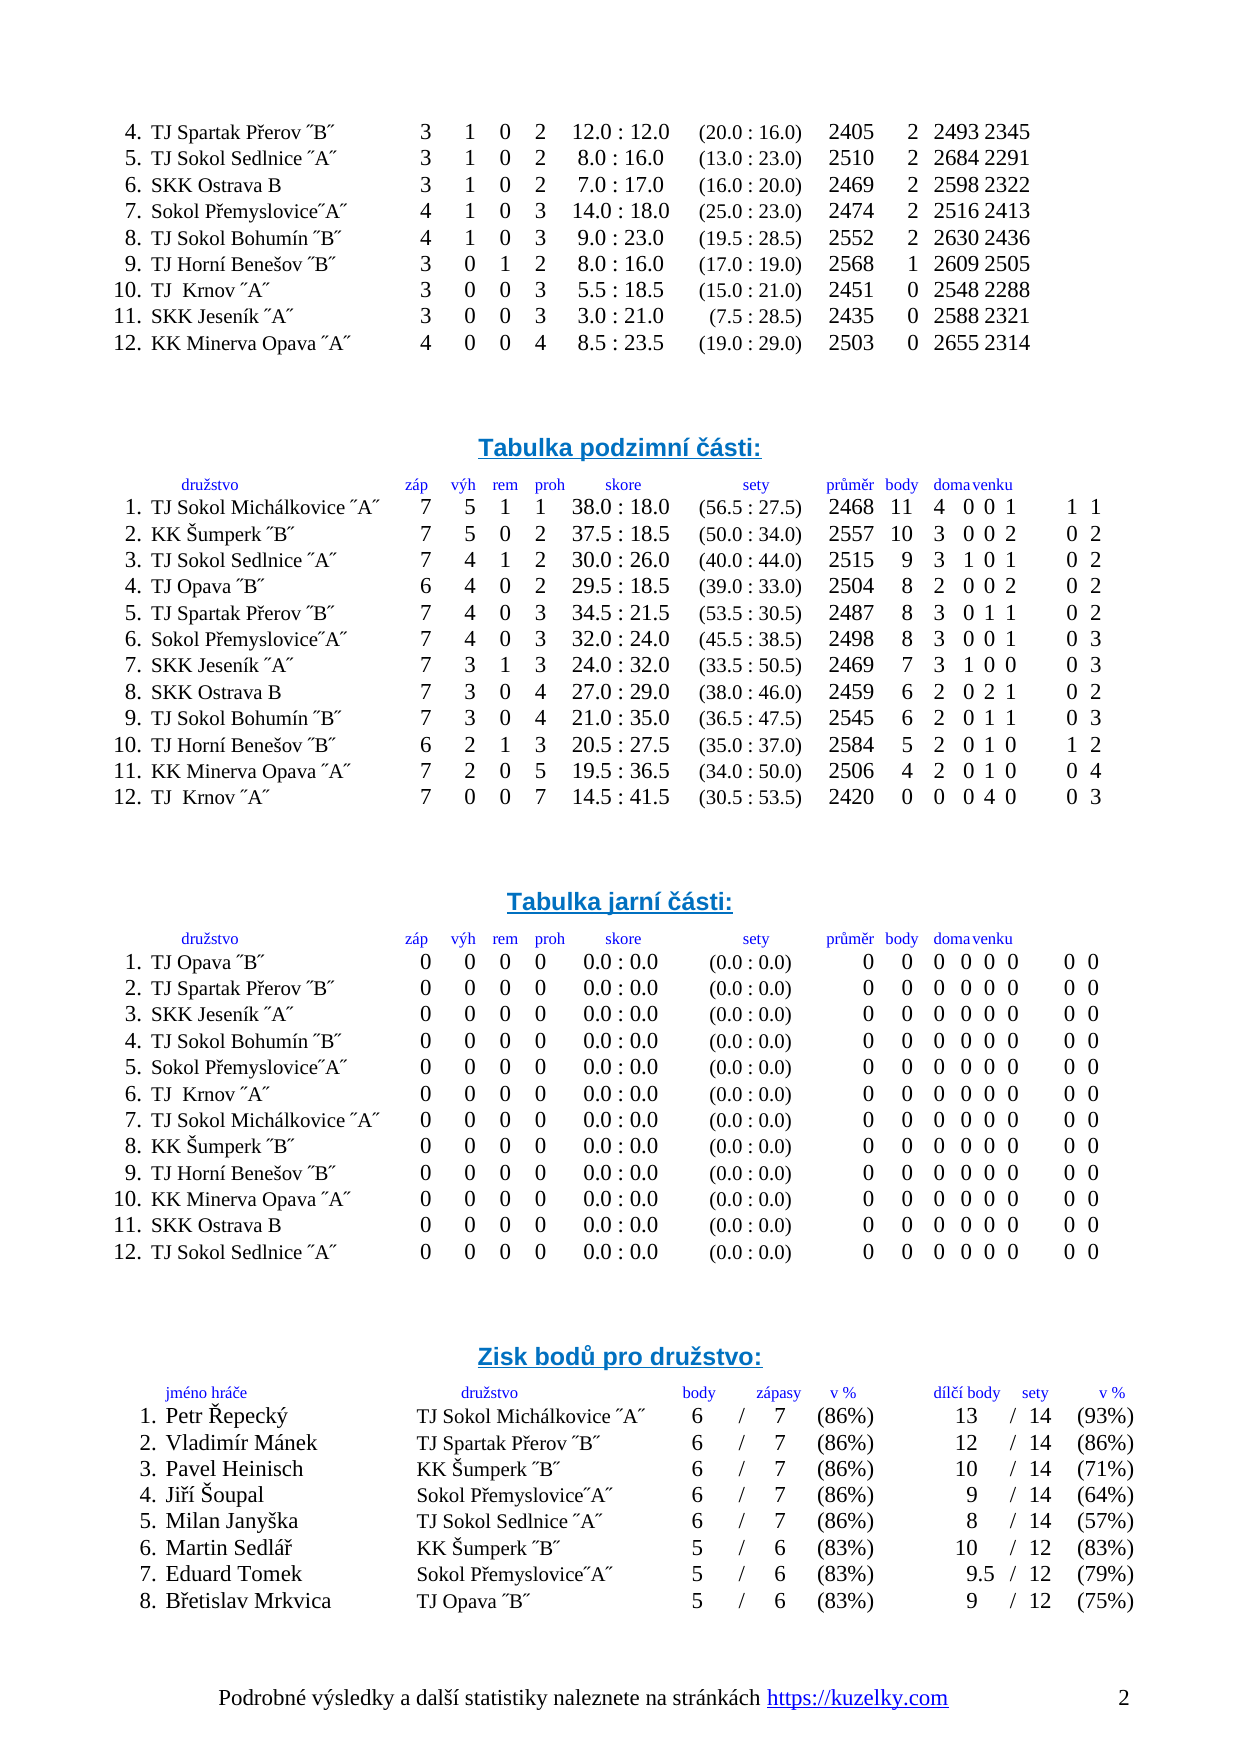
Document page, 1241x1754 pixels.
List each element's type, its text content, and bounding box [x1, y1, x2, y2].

text 7. Eduard Tomek Sokol Přemyslovice˝A˝ 5 / 6 (83%) 9.5 / 12 (79%) [106, 1560, 1134, 1587]
text 2. TJ Spartak Přerov ˝B˝ 0 0 0 0 0.0 : 0.0 (0.0 : 0.0) 0 0 0 0 0 0 0 0 [106, 974, 1134, 1001]
text 3. SKK Jeseník ˝A˝ 0 0 0 0 0.0 : 0.0 (0.0 : 0.0) 0 0 0 0 0 0 0 0 [106, 1001, 1134, 1027]
text 8. KK Šumperk ˝B˝ 0 0 0 0 0.0 : 0.0 (0.0 : 0.0) 0 0 0 0 0 0 0 0 [106, 1132, 1134, 1159]
text 5. TJ Sokol Sedlnice ˝A˝ 3 1 0 2 8.0 : 16.0 (13.0 : 23.0) 2510 2 2684 2291 [106, 144, 1134, 171]
text 6. TJ Krnov ˝A˝ 0 0 0 0 0.0 : 0.0 (0.0 : 0.0) 0 0 0 0 0 0 0 0 [106, 1079, 1134, 1106]
text 4. TJ Sokol Bohumín ˝B˝ 0 0 0 0 0.0 : 0.0 (0.0 : 0.0) 0 0 0 0 0 0 0 0 [106, 1027, 1134, 1053]
text 9. TJ Sokol Bohumín ˝B˝ 7 3 0 4 21.0 : 35.0 (36.5 : 47.5) 2545 6 2 0 1 1 0 3 [106, 704, 1134, 731]
text 6. SKK Ostrava B 3 1 0 2 7.0 : 17.0 (16.0 : 20.0) 2469 2 2598 2322 [106, 171, 1134, 197]
text 9. TJ Horní Benešov ˝B˝ 3 0 1 2 8.0 : 16.0 (17.0 : 19.0) 2568 1 2609 2505 [106, 250, 1134, 276]
text 8. TJ Sokol Bohumín ˝B˝ 4 1 0 3 9.0 : 23.0 (19.5 : 28.5) 2552 2 2630 2436 [106, 223, 1134, 250]
text 2. KK Šumperk ˝B˝ 7 5 0 2 37.5 : 18.5 (50.0 : 34.0) 2557 10 3 0 0 2 0 2 [106, 520, 1134, 546]
text 5. TJ Spartak Přerov ˝B˝ 7 4 0 3 34.5 : 21.5 (53.5 : 30.5) 2487 8 3 0 1 1 0 2 [106, 599, 1134, 625]
text 12. KK Minerva Opava ˝A˝ 4 0 0 4 8.5 : 23.5 (19.0 : 29.0) 2503 0 2655 2314 [106, 329, 1134, 355]
text Tabulka jarní části: [94, 887, 1145, 916]
text 5. Milan Janyška TJ Sokol Sedlnice ˝A˝ 6 / 7 (86%) 8 / 14 (57%) [106, 1508, 1134, 1534]
text 4. Jiří Šoupal Sokol Přemyslovice˝A˝ 6 / 7 (86%) 9 / 14 (64%) [106, 1481, 1134, 1508]
text 10. TJ Krnov ˝A˝ 3 0 0 3 5.5 : 18.5 (15.0 : 21.0) 2451 0 2548 2288 [106, 276, 1134, 303]
text 4. TJ Opava ˝B˝ 6 4 0 2 29.5 : 18.5 (39.0 : 33.0) 2504 8 2 0 0 2 0 2 [106, 572, 1134, 599]
text 11. SKK Jeseník ˝A˝ 3 0 0 3 3.0 : 21.0 (7.5 : 28.5) 2435 0 2588 2321 [106, 303, 1134, 329]
text 9. TJ Horní Benešov ˝B˝ 0 0 0 0 0.0 : 0.0 (0.0 : 0.0) 0 0 0 0 0 0 0 0 [106, 1159, 1134, 1185]
text Tabulka podzimní části: [94, 433, 1145, 462]
text jméno hráče družstvo body zápasy v % dílčí body sety v % [106, 1383, 1134, 1402]
text družstvo záp výh rem proh skore sety průměr body doma venku [106, 929, 1134, 948]
text 7. Sokol Přemyslovice˝A˝ 4 1 0 3 14.0 : 18.0 (25.0 : 23.0) 2474 2 2516 2413 [106, 197, 1134, 223]
text 12. TJ Sokol Sedlnice ˝A˝ 0 0 0 0 0.0 : 0.0 (0.0 : 0.0) 0 0 0 0 0 0 0 0 [106, 1238, 1134, 1264]
text 3. Pavel Heinisch KK Šumperk ˝B˝ 6 / 7 (86%) 10 / 14 (71%) [106, 1455, 1134, 1481]
text 11. SKK Ostrava B 0 0 0 0 0.0 : 0.0 (0.0 : 0.0) 0 0 0 0 0 0 0 0 [106, 1211, 1134, 1238]
text 8. Břetislav Mrkvica TJ Opava ˝B˝ 5 / 6 (83%) 9 / 12 (75%) [106, 1587, 1134, 1613]
text Zisk bodů pro družstvo: [94, 1342, 1145, 1371]
text 10. KK Minerva Opava ˝A˝ 0 0 0 0 0.0 : 0.0 (0.0 : 0.0) 0 0 0 0 0 0 0 0 [106, 1185, 1134, 1211]
text 6. Martin Sedlář KK Šumperk ˝B˝ 5 / 6 (83%) 10 / 12 (83%) [106, 1534, 1134, 1560]
text 10. TJ Horní Benešov ˝B˝ 6 2 1 3 20.5 : 27.5 (35.0 : 37.0) 2584 5 2 0 1 0 1 2 [106, 731, 1134, 757]
text 7. SKK Jeseník ˝A˝ 7 3 1 3 24.0 : 32.0 (33.5 : 50.5) 2469 7 3 1 0 0 0 3 [106, 652, 1134, 678]
text 2. Vladimír Mánek TJ Spartak Přerov ˝B˝ 6 / 7 (86%) 12 / 14 (86%) [106, 1428, 1134, 1455]
text 7. TJ Sokol Michálkovice ˝A˝ 0 0 0 0 0.0 : 0.0 (0.0 : 0.0) 0 0 0 0 0 0 0 0 [106, 1106, 1134, 1132]
text 12. TJ Krnov ˝A˝ 7 0 0 7 14.5 : 41.5 (30.5 : 53.5) 2420 0 0 0 4 0 0 3 [106, 783, 1134, 810]
text družstvo záp výh rem proh skore sety průměr body doma venku [106, 474, 1134, 493]
text 1. TJ Sokol Michálkovice ˝A˝ 7 5 1 1 38.0 : 18.0 (56.5 : 27.5) 2468 11 4 0 0 1 1 1 [106, 493, 1134, 520]
text 1. Petr Řepecký TJ Sokol Michálkovice ˝A˝ 6 / 7 (86%) 13 / 14 (93%) [106, 1402, 1134, 1428]
text 6. Sokol Přemyslovice˝A˝ 7 4 0 3 32.0 : 24.0 (45.5 : 38.5) 2498 8 3 0 0 1 0 3 [106, 625, 1134, 652]
text 5. Sokol Přemyslovice˝A˝ 0 0 0 0 0.0 : 0.0 (0.0 : 0.0) 0 0 0 0 0 0 0 0 [106, 1053, 1134, 1079]
text 1. TJ Opava ˝B˝ 0 0 0 0 0.0 : 0.0 (0.0 : 0.0) 0 0 0 0 0 0 0 0 [106, 948, 1134, 974]
text 3. TJ Sokol Sedlnice ˝A˝ 7 4 1 2 30.0 : 26.0 (40.0 : 44.0) 2515 9 3 1 0 1 0 2 [106, 546, 1134, 572]
text 8. SKK Ostrava B 7 3 0 4 27.0 : 29.0 (38.0 : 46.0) 2459 6 2 0 2 1 0 2 [106, 678, 1134, 704]
text 4. TJ Spartak Přerov ˝B˝ 3 1 0 2 12.0 : 12.0 (20.0 : 16.0) 2405 2 2493 2345 [106, 118, 1134, 144]
text 11. KK Minerva Opava ˝A˝ 7 2 0 5 19.5 : 36.5 (34.0 : 50.0) 2506 4 2 0 1 0 0 4 [106, 757, 1134, 783]
